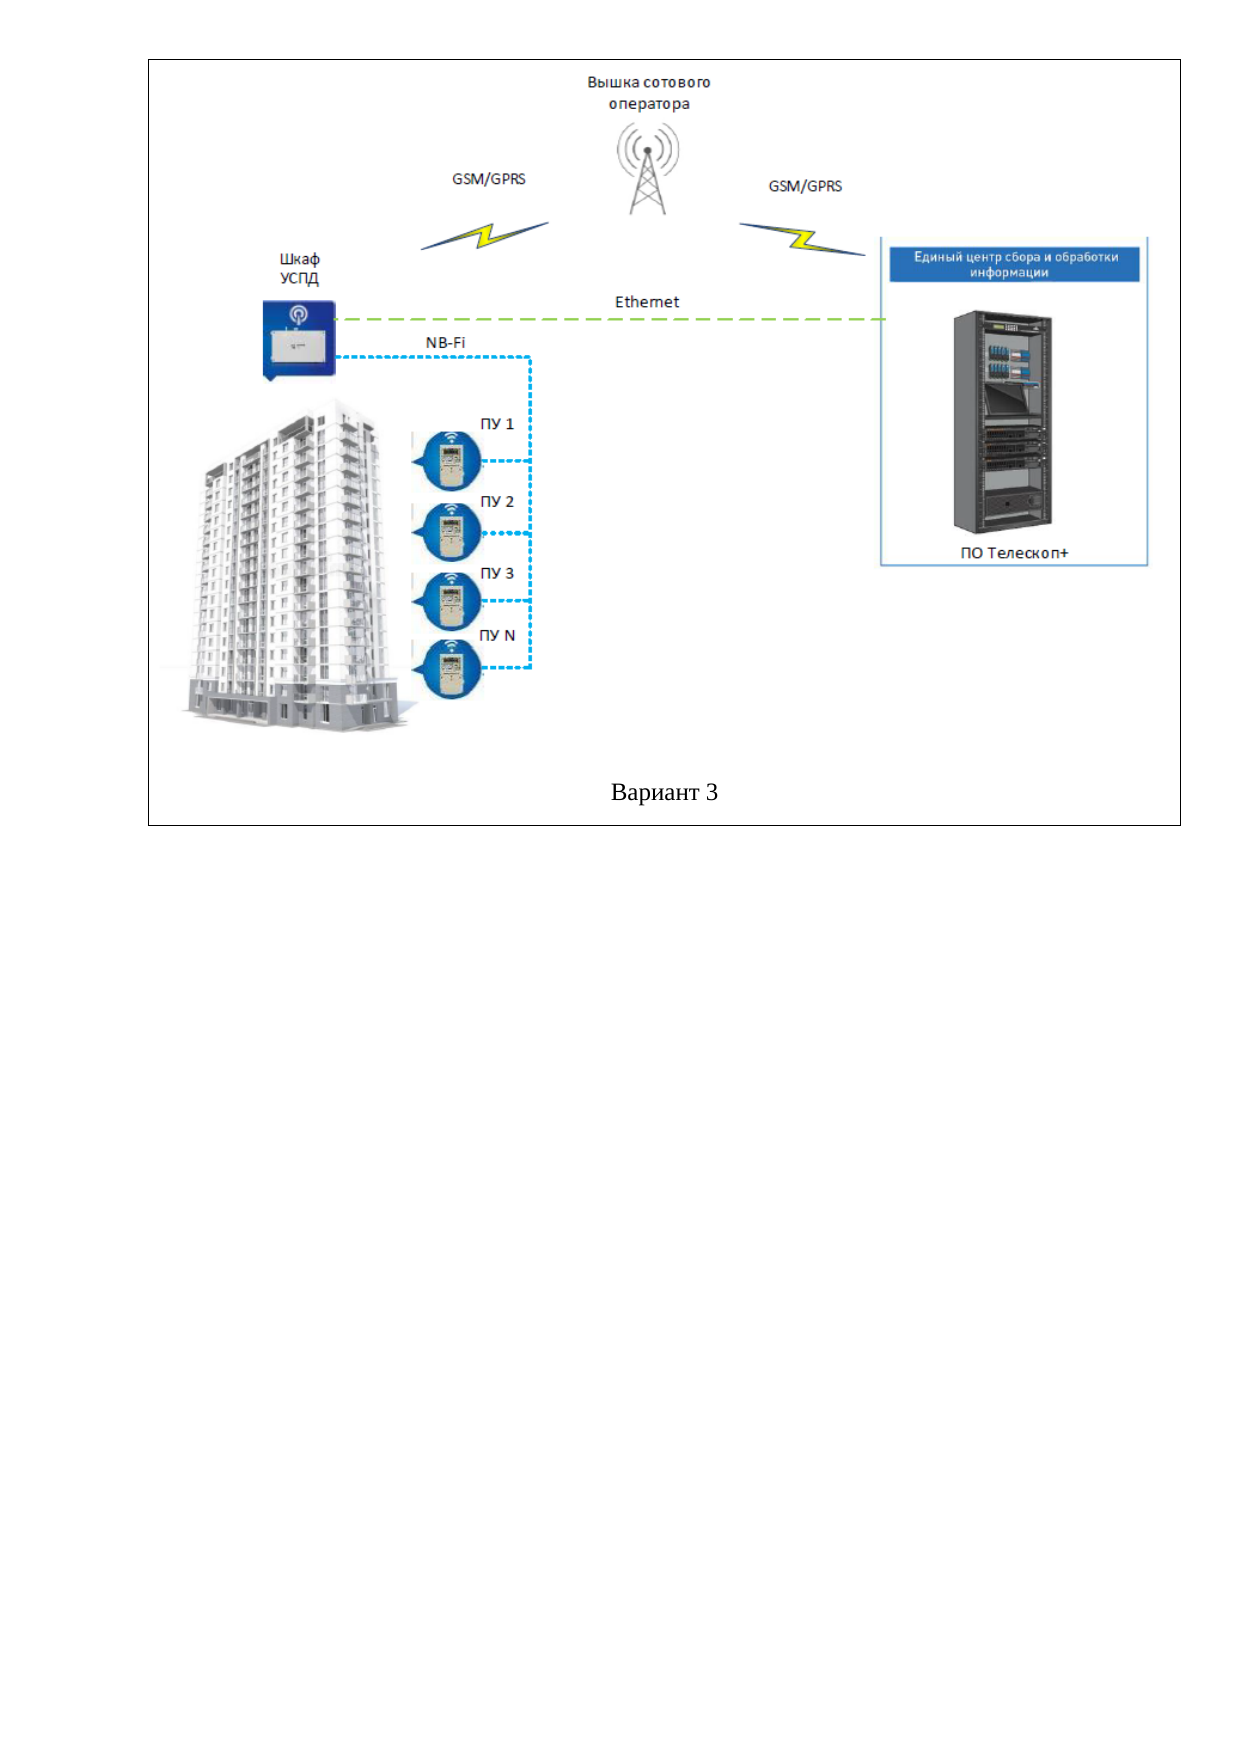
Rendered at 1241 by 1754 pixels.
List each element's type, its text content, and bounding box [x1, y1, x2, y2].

table_cell Вариант 3 [149, 60, 1180, 825]
picture [159, 60, 1179, 758]
